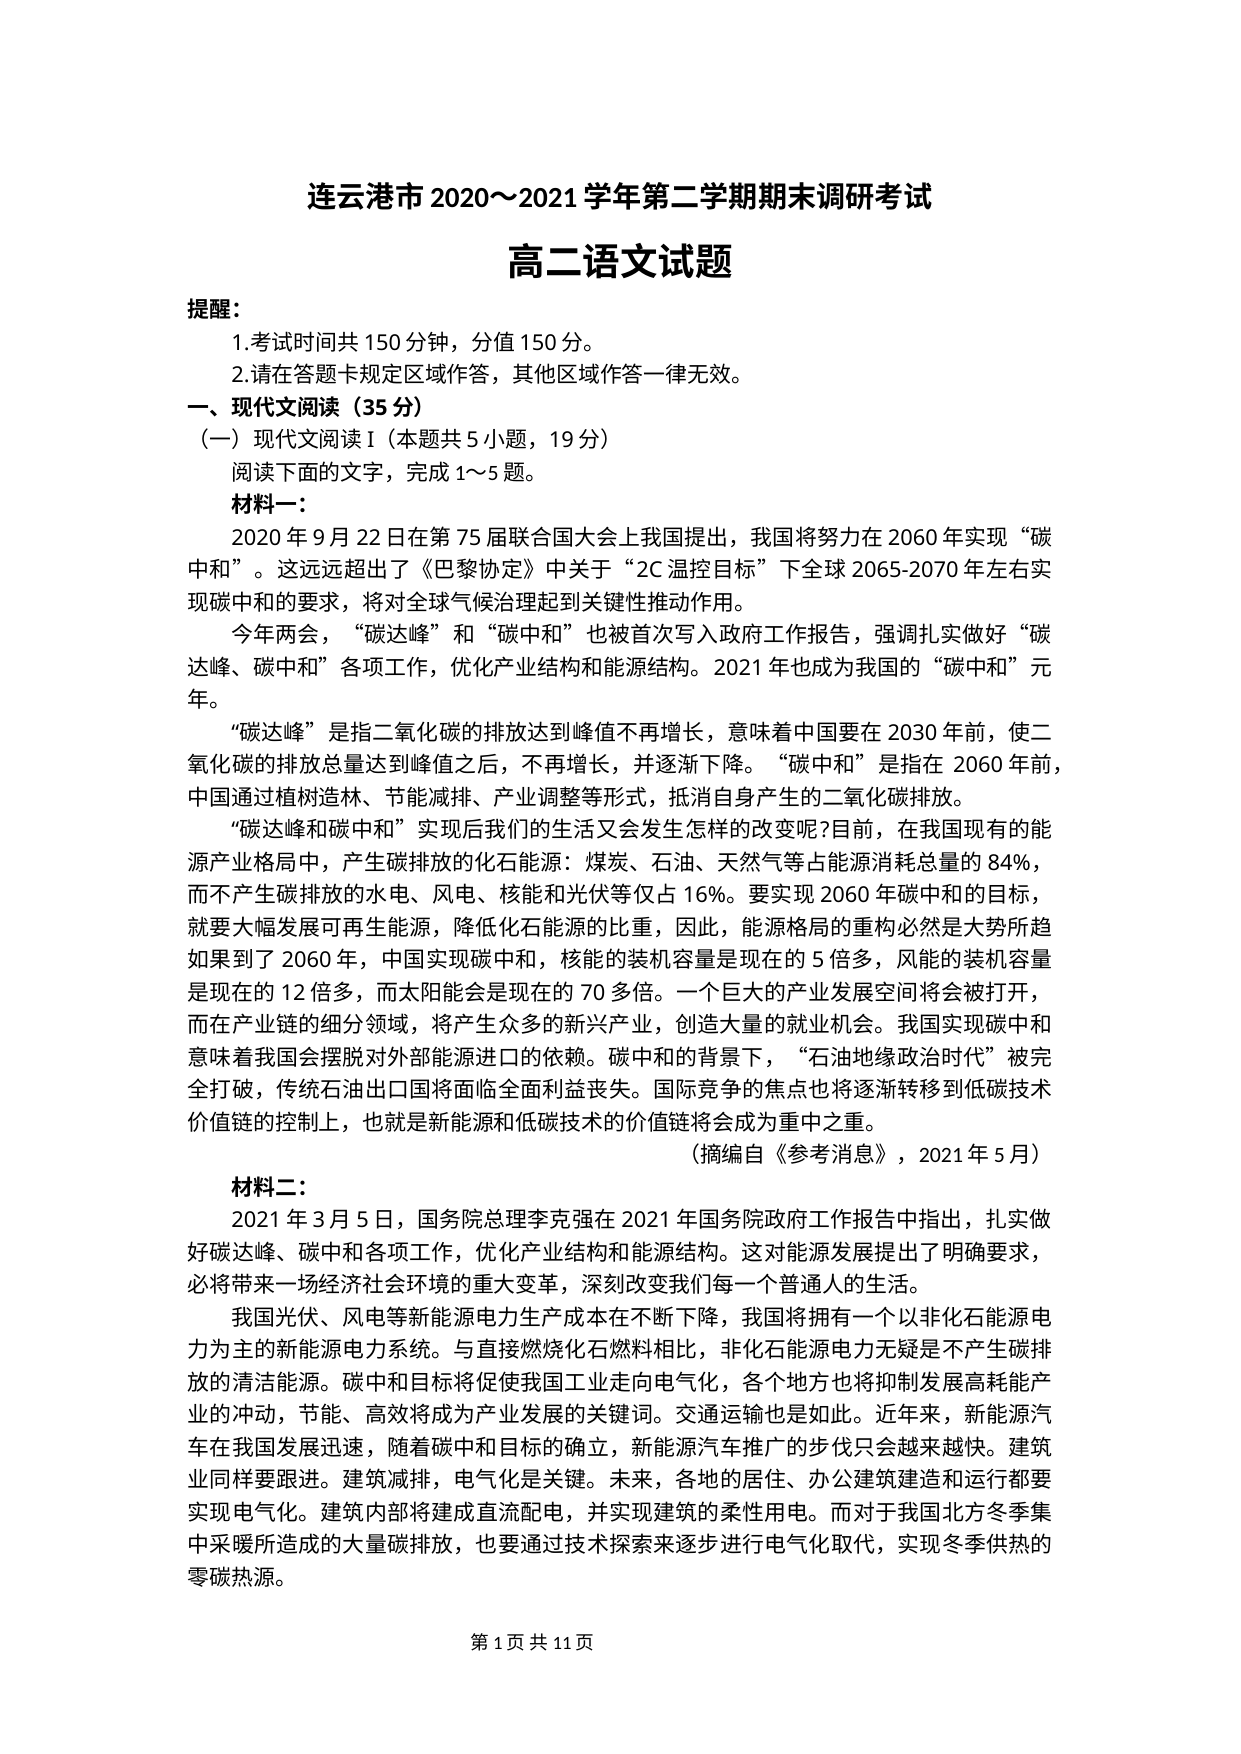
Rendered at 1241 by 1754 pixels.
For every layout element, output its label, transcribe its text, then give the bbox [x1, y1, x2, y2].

text 2020年9月22日在第75届联合国大会上我国提出，我国将努力在2060年实现“碳中和”。这远远超出了《巴黎协定》中关于“2C温控目标”下全球2065-2070年左右实现碳中和的要求，将对全球气候治理起到关键性推动作用。 [187, 519, 1053, 617]
text 我国光伏、风电等新能源电力生产成本在不断下降，我国将拥有一个以非化石能源电力为主的新能源电力系统。与直接燃烧化石燃料相比，非化石能源电力无疑是不产生碳排放的清洁能源。碳中和目标将促使我国工业走向电气化，各个地方也将抑制发展高耗能产业的冲动，节能、高效将成为产业发展的关键词。交通运输也是如此。近年来，新能源汽车在我国发展迅速，随着碳中和目标的确立，新能源汽车推广的步伐只会越来越快。建筑业同样要跟进。建筑减排，电气化是关键。未来，各地的居住、办公建筑建造和运行都要实现电气化。建筑内部将建成直流配电，并实现建筑的柔性用电。而对于我国北方冬季集中采暖所造成的大量碳排放，也要通过技术探索来逐步进行电气化取代，实现冬季供热的零碳热源。 [187, 1299, 1053, 1592]
text 材料一： [187, 487, 1053, 519]
text 连云港市2020～2021学年第二学期期末调研考试 [187, 162, 1053, 227]
text “碳达峰和碳中和”实现后我们的生活又会发生怎样的改变呢?目前，在我国现有的能源产业格局中，产生碳排放的化石能源：煤炭、石油、天然气等占能源消耗总量的84%，而不产生碳排放的水电、风电、核能和光伏等仅占16%。要实现2060年碳中和的目标，就要大幅发展可再生能源，降低化石能源的比重，因此，能源格局的重构必然是大势所趋。如果到了2060年，中国实现碳中和，核能的装机容量是现在的5倍多，风能的装机容量是现在的12倍多，而太阳能会是现在的70多倍。一个巨大的产业发展空间将会被打开，而在产业链的细分领域，将产生众多的新兴产业，创造大量的就业机会。我国实现碳中和，意味着我国会摆脱对外部能源进口的依赖。碳中和的背景下，“石油地缘政治时代”被完全打破，传统石油出口国将面临全面利益丧失。国际竞争的焦点也将逐渐转移到低碳技术价值链的控制上，也就是新能源和低碳技术的价值链将会成为重中之重。 [187, 812, 1053, 1137]
text 一、现代文阅读（35分） [187, 389, 1053, 422]
text 提醒： [187, 292, 1053, 324]
text 1.考试时间共150分钟，分值150分。 [187, 324, 1053, 357]
text 2021年3月5日，国务院总理李克强在2021年国务院政府工作报告中指出，扎实做好碳达峰、碳中和各项工作，优化产业结构和能源结构。这对能源发展提出了明确要求，必将带来一场经济社会环境的重大变革，深刻改变我们每一个普通人的生活。 [187, 1202, 1053, 1299]
text 今年两会，“碳达峰”和“碳中和”也被首次写入政府工作报告，强调扎实做好“碳达峰、碳中和”各项工作，优化产业结构和能源结构。2021年也成为我国的“碳中和”元年。 [187, 617, 1053, 714]
text （一）现代文阅读I（本题共5小题，19分） [187, 422, 1053, 454]
text 2.请在答题卡规定区域作答，其他区域作答一律无效。 [187, 357, 1053, 389]
text 高二语文试题 [187, 227, 1053, 292]
text 阅读下面的文字，完成1～5题。 [187, 454, 1053, 487]
text 材料二： [187, 1169, 1053, 1202]
text “碳达峰”是指二氧化碳的排放达到峰值不再增长，意味着中国要在2030年前，使二氧化碳的排放总量达到峰值之后，不再增长，并逐渐下降。“碳中和”是指在2060年前，中国通过植树造林、节能减排、产业调整等形式，抵消自身产生的二氧化碳排放。 [187, 714, 1053, 812]
text （摘编自《参考消息》，2021年5月） [187, 1137, 1053, 1169]
